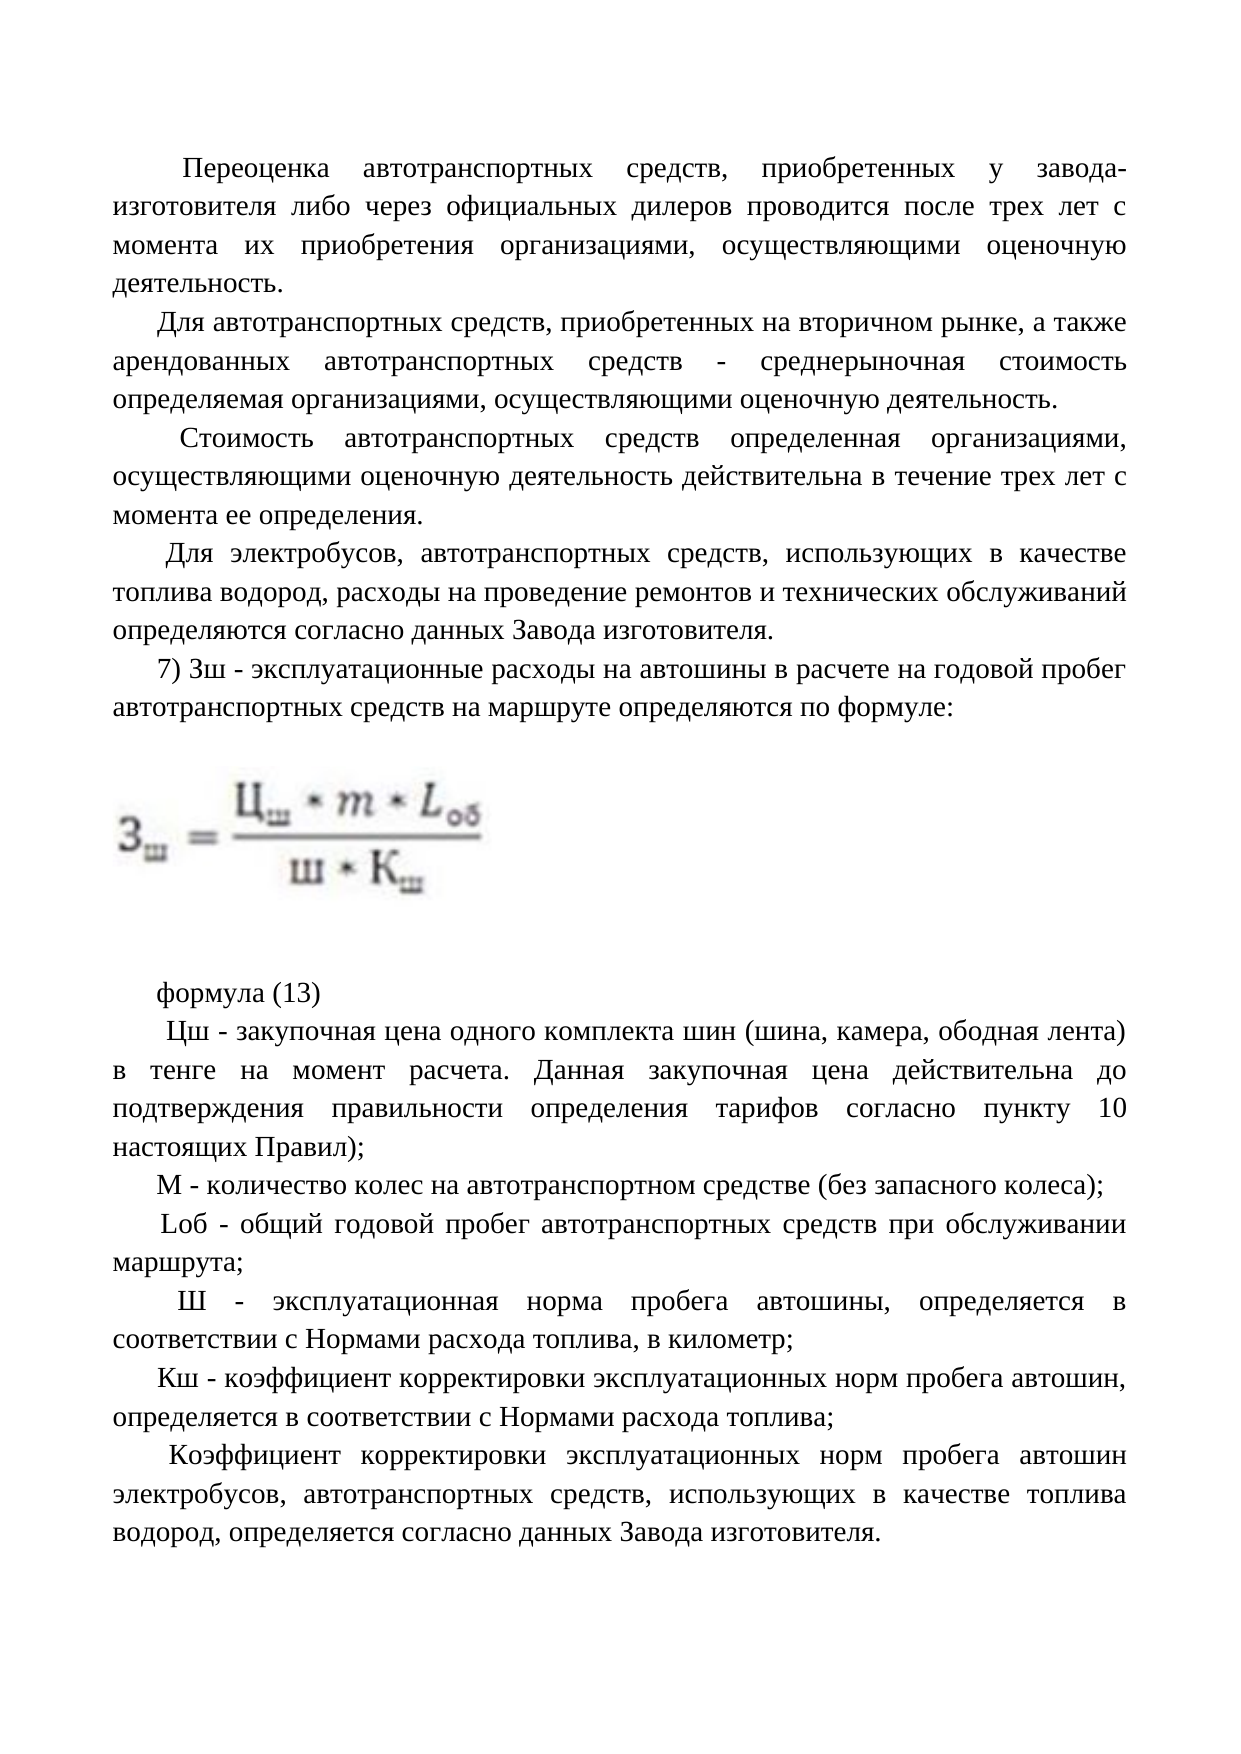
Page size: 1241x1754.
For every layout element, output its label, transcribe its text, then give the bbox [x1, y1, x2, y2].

text Цш - закупочная цена одного комплекта шин (шина, камера, ободная лента) в тенге на момент расчета. Данная закупочная цена действительна до подтверждения правильности определения тарифов согласно пункту 10 настоящих Правил); [112, 1013, 1128, 1162]
text 7) Зш - эксплуатационные расходы на автошины в расчете на годовой пробег автотранспортных средств на маршруте определяются по формуле: [112, 651, 1128, 723]
picture [112, 766, 492, 911]
text Для электробусов, автотранспортных средств, использующих в качестве топлива водород, расходы на проведение ремонтов и технических обслуживаний определяются согласно данных Завода изготовителя. [112, 535, 1128, 646]
text Стоимость автотранспортных средств определенная организациями, осуществляющими оценочную деятельность действительна в течение трех лет с момента ее определения. [112, 420, 1128, 530]
text Lоб - общий годовой пробег автотранспортных средств при обслуживании маршрута; [112, 1206, 1128, 1278]
text Переоценка автотранспортных средств, приобретенных у завода-изготовителя либо через официальных дилеров проводится после трех лет с момента их приобретения организациями, осуществляющими оценочную деятельность. [112, 150, 1128, 299]
text Коэффициент корректировки эксплуатационных норм пробега автошин электробусов, автотранспортных средств, использующих в качестве топлива водород, определяется согласно данных Завода изготовителя. [112, 1437, 1128, 1548]
text Для автотранспортных средств, приобретенных на вторичном рынке, а также арендованных автотранспортных средств - среднерыночная стоимость определяемая организациями, осуществляющими оценочную деятельность. [112, 304, 1128, 415]
text Кш - коэффициент корректировки эксплуатационных норм пробега автошин, определяется в соответствии с Нормами расхода топлива; [112, 1360, 1128, 1432]
text M - количество колес на автотранспортном средстве (без запасного колеса); [112, 1167, 1128, 1201]
text Ш - эксплуатационная норма пробега автошины, определяется в соответствии с Нормами расхода топлива, в километр; [112, 1283, 1128, 1355]
text формула (13) [112, 975, 1128, 1008]
